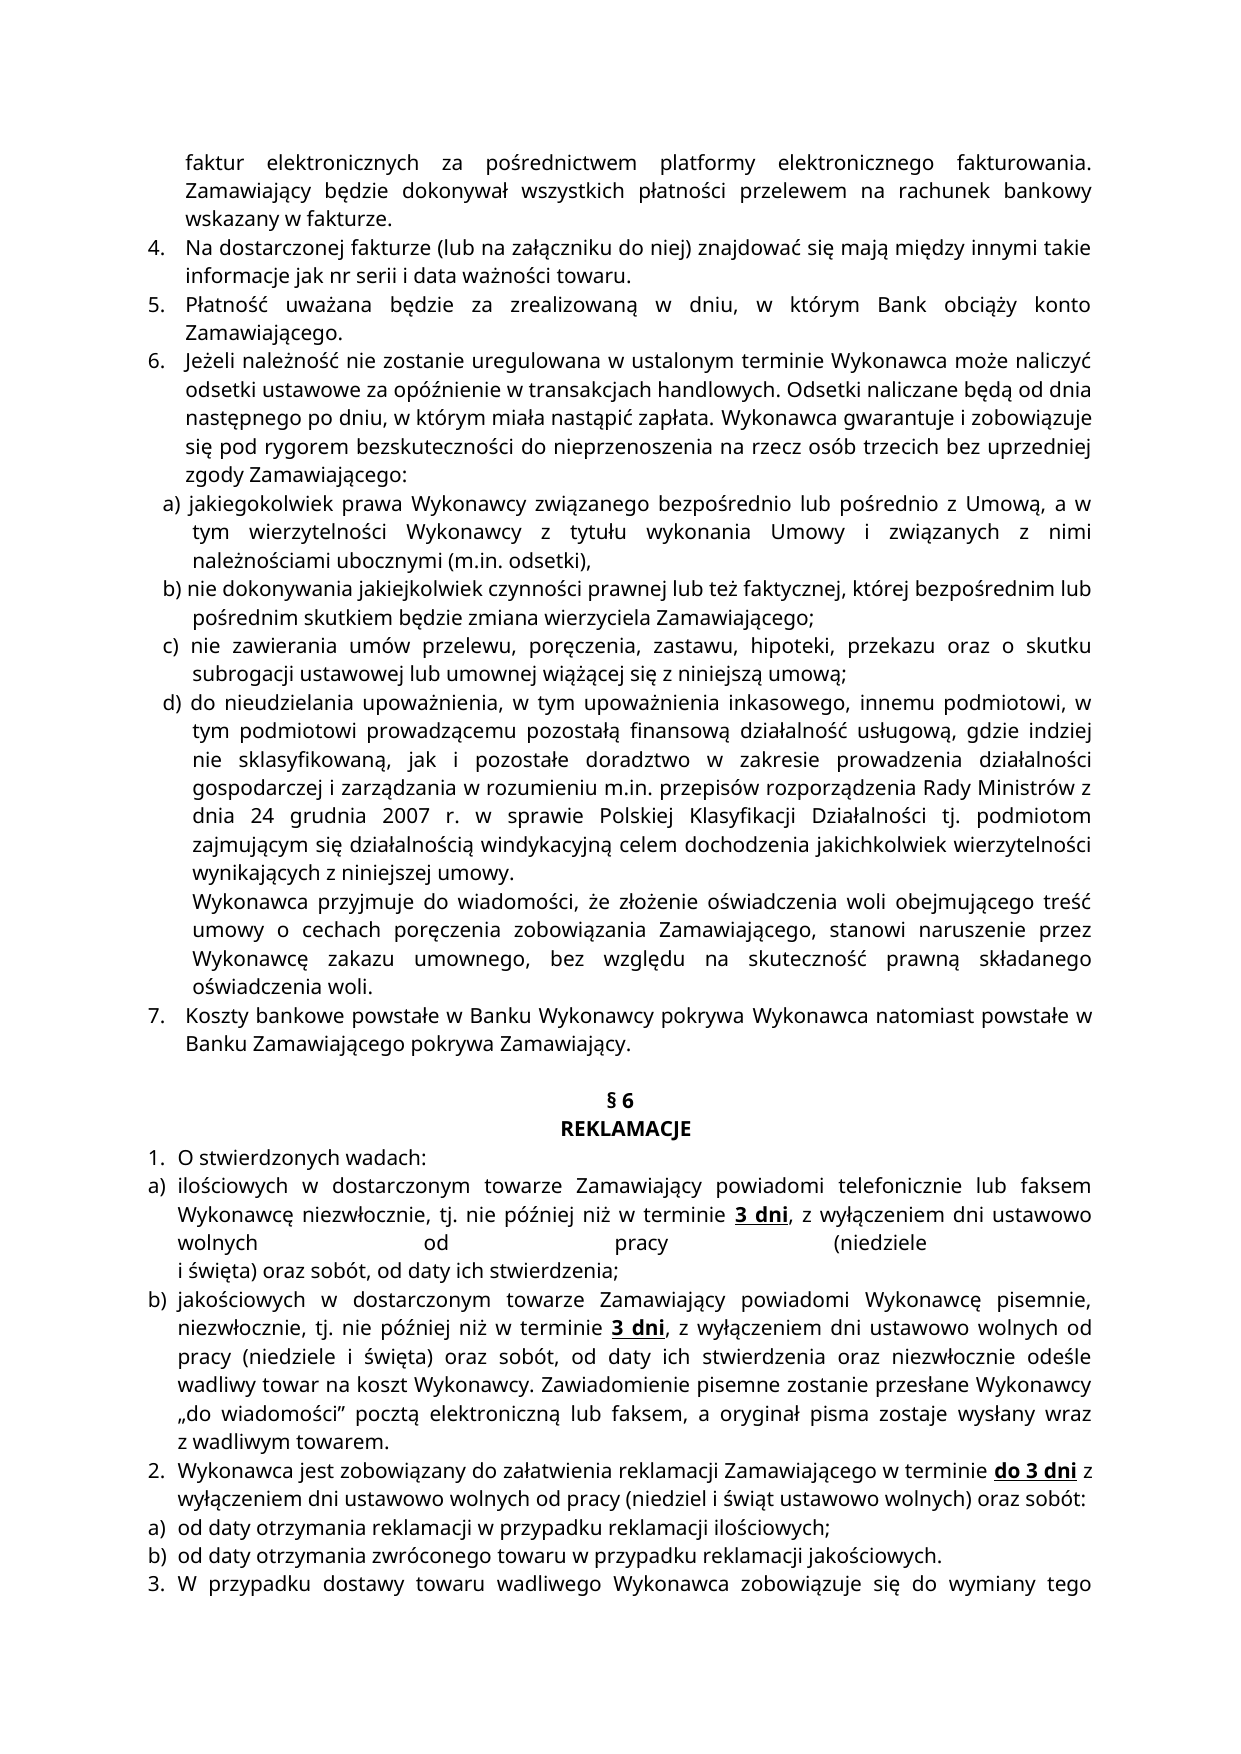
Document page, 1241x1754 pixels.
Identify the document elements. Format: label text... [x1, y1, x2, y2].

list jakościowych w dostarczonym towarze Zamawiający powiadomi Wykonawcę pisemnie, niezwłocznie, tj. nie później niż w terminie 3 dni, z wyłączeniem dni ustawowo wolnych od pracy (niedziele i święta) oraz sobót, od daty ich stwierdzenia oraz niezwłocznie odeśle wadliwy towar na koszt Wykonawcy. Zawiadomienie pisemne zostanie przesłane Wykonawcy „do wiadomości” pocztą elektroniczną lub faksem, a oryginał pisma zostaje wysłany wraz z wadliwym towarem. [148, 1285, 1093, 1456]
list O stwierdzonych wadach: [148, 1143, 1093, 1171]
list Wykonawca jest zobowiązany do załatwienia reklamacji Zamawiającego w terminie do 3 dni z wyłączeniem dni ustawowo wolnych od pracy (niedziel i świąt ustawowo wolnych) oraz sobót: [148, 1456, 1093, 1513]
text a) jakiegokolwiek prawa Wykonawcy związanego bezpośrednio lub pośrednio z Umową, a w tym wierzytelności Wykonawcy z tytułu wykonania Umowy i związanych z nimi należnościami ubocznymi (m.in. odsetki), [162, 489, 1093, 574]
text b) nie dokonywania jakiejkolwiek czynności prawnej lub też faktycznej, której bezpośrednim lub pośrednim skutkiem będzie zmiana wierzyciela Zamawiającego; [162, 574, 1093, 631]
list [148, 148, 1093, 233]
list Koszty bankowe powstałe w Banku Wykonawcy pokrywa Wykonawca natomiast powstałe w Banku Zamawiającego pokrywa Zamawiający. [148, 1001, 1093, 1058]
list od daty otrzymania zwróconego towaru w przypadku reklamacji jakościowych. [148, 1541, 1093, 1569]
text c) nie zawierania umów przelewu, poręczenia, zastawu, hipoteki, przekazu oraz o skutku subrogacji ustawowej lub umownej wiążącej się z niniejszą umową; [162, 631, 1093, 688]
text Wykonawca przyjmuje do wiadomości, że złożenie oświadczenia woli obejmującego treść umowy o cechach poręczenia zobowiązania Zamawiającego, stanowi naruszenie przez Wykonawcę zakazu umownego, bez względu na skuteczność prawną składanego oświadczenia woli. [192, 887, 1093, 1001]
list od daty otrzymania reklamacji w przypadku reklamacji ilościowych; [148, 1513, 1093, 1541]
list Jeżeli należność nie zostanie uregulowana w ustalonym terminie Wykonawca może naliczyć odsetki ustawowe za opóźnienie w transakcjach handlowych. Odsetki naliczane będą od dnia następnego po dniu, w którym miała nastąpić zapłata. Wykonawca gwarantuje i zobowiązuje się pod rygorem bezskuteczności do nieprzenoszenia na rzecz osób trzecich bez uprzedniej zgody Zamawiającego: [148, 347, 1093, 489]
text d) do nieudzielania upoważnienia, w tym upoważnienia inkasowego, innemu podmiotowi, w tym podmiotowi prowadzącemu pozostałą finansową działalność usługową, gdzie indziej nie sklasyfikowaną, jak i pozostałe doradztwo w zakresie prowadzenia działalności gospodarczej i zarządzania w rozumieniu m.in. przepisów rozporządzenia Rady Ministrów z dnia 24 grudnia 2007 r. w sprawie Polskiej Klasyfikacji Działalności tj. podmiotom zajmującym się działalnością windykacyjną celem dochodzenia jakichkolwiek wierzytelności wynikających z niniejszej umowy. [162, 688, 1093, 887]
list ilościowych w dostarczonym towarze Zamawiający powiadomi telefonicznie lub faksem Wykonawcę niezwłocznie, tj. nie później niż w terminie 3 dni, z wyłączeniem dni ustawowo wolnych od pracy (niedziele i święta) oraz sobót, od daty ich stwierdzenia; [148, 1171, 1093, 1285]
text § 6 [148, 1086, 1093, 1114]
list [148, 1569, 1093, 1598]
list Płatność uważana będzie za zrealizowaną w dniu, w którym Bank obciąży konto Zamawiającego. [148, 290, 1093, 347]
list Na dostarczonej fakturze (lub na załączniku do niej) znajdować się mają między innymi takie informacje jak nr serii i data ważności towaru. [148, 233, 1093, 290]
text REKLAMACJE [148, 1114, 1104, 1143]
